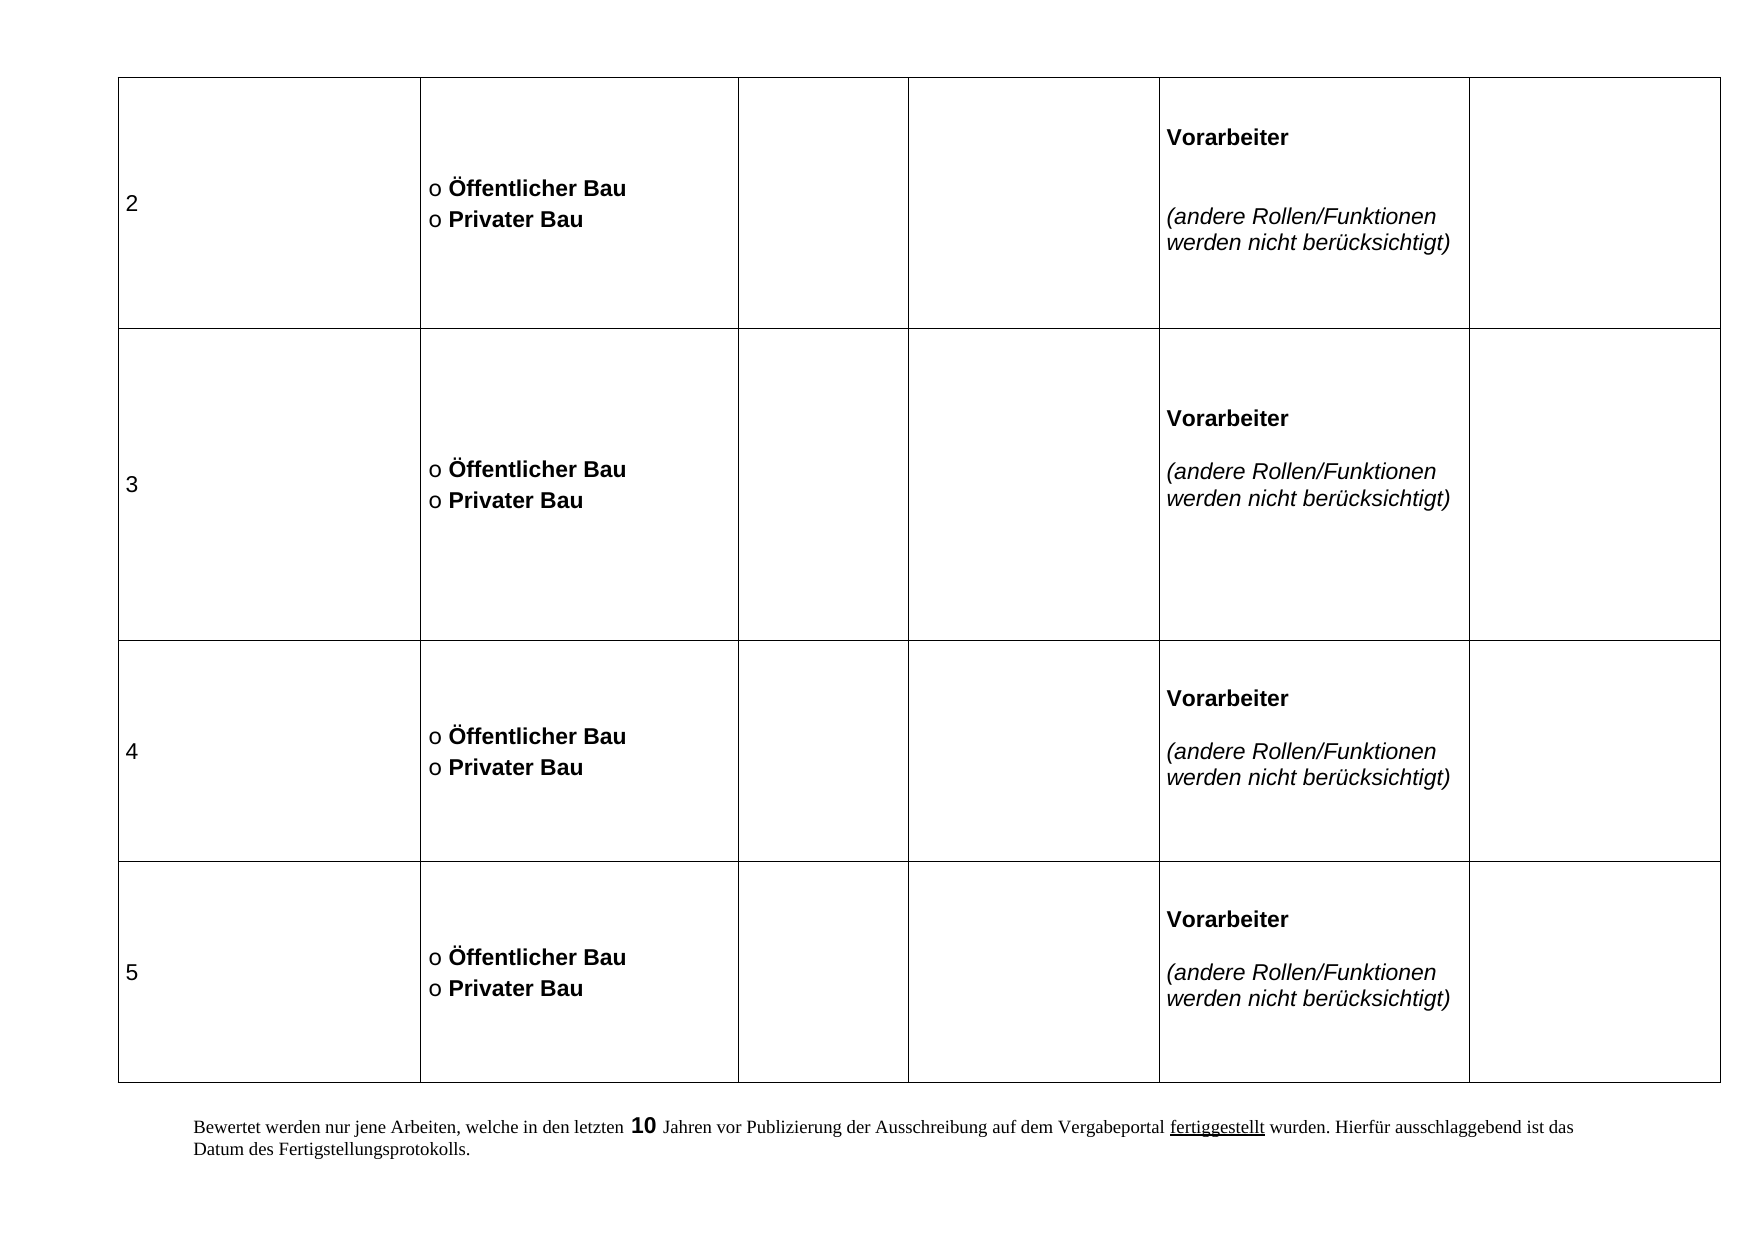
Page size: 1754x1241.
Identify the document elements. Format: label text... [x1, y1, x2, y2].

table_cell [421, 78, 738, 328]
table_cell [1470, 862, 1720, 1082]
table_cell [1470, 78, 1720, 328]
table_cell [739, 78, 908, 328]
table_cell Vorarbeiter (andere Rollen/Funktionen werden nicht berücksichtigt) [1160, 862, 1469, 1082]
table_cell o Öffentlicher Bau o Privater Bau [421, 641, 738, 861]
table_cell o Öffentlicher Bau o Privater Bau [421, 329, 738, 640]
table_cell [909, 329, 1159, 640]
table_cell [739, 862, 908, 1082]
table_cell [909, 78, 1159, 328]
text Bewertet werden nur jene Arbeiten, welche in den letzten 10 Jahren vor Publizierung der Ausschreibung auf dem Vergabeportal fertiggestellt wurden. Hierfür ausschlaggebend ist das Datum des Fertigstellungsprotokolls. [193, 1112, 1606, 1160]
table_cell Vorarbeiter (andere Rollen/Funktionen werden nicht berücksichtigt) [1160, 641, 1469, 861]
table_cell [909, 862, 1159, 1082]
table_cell 5 [119, 862, 420, 1082]
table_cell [1160, 78, 1469, 328]
table_cell o Öffentlicher Bau o Privater Bau [421, 862, 738, 1082]
table_cell 4 [119, 641, 420, 861]
table_cell [739, 329, 908, 640]
table_cell 3 [119, 329, 420, 640]
table_cell [739, 641, 908, 861]
table_cell [1470, 641, 1720, 861]
table_cell [1470, 329, 1720, 640]
table_cell [909, 641, 1159, 861]
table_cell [1160, 329, 1469, 640]
table_cell 2 [119, 78, 420, 328]
